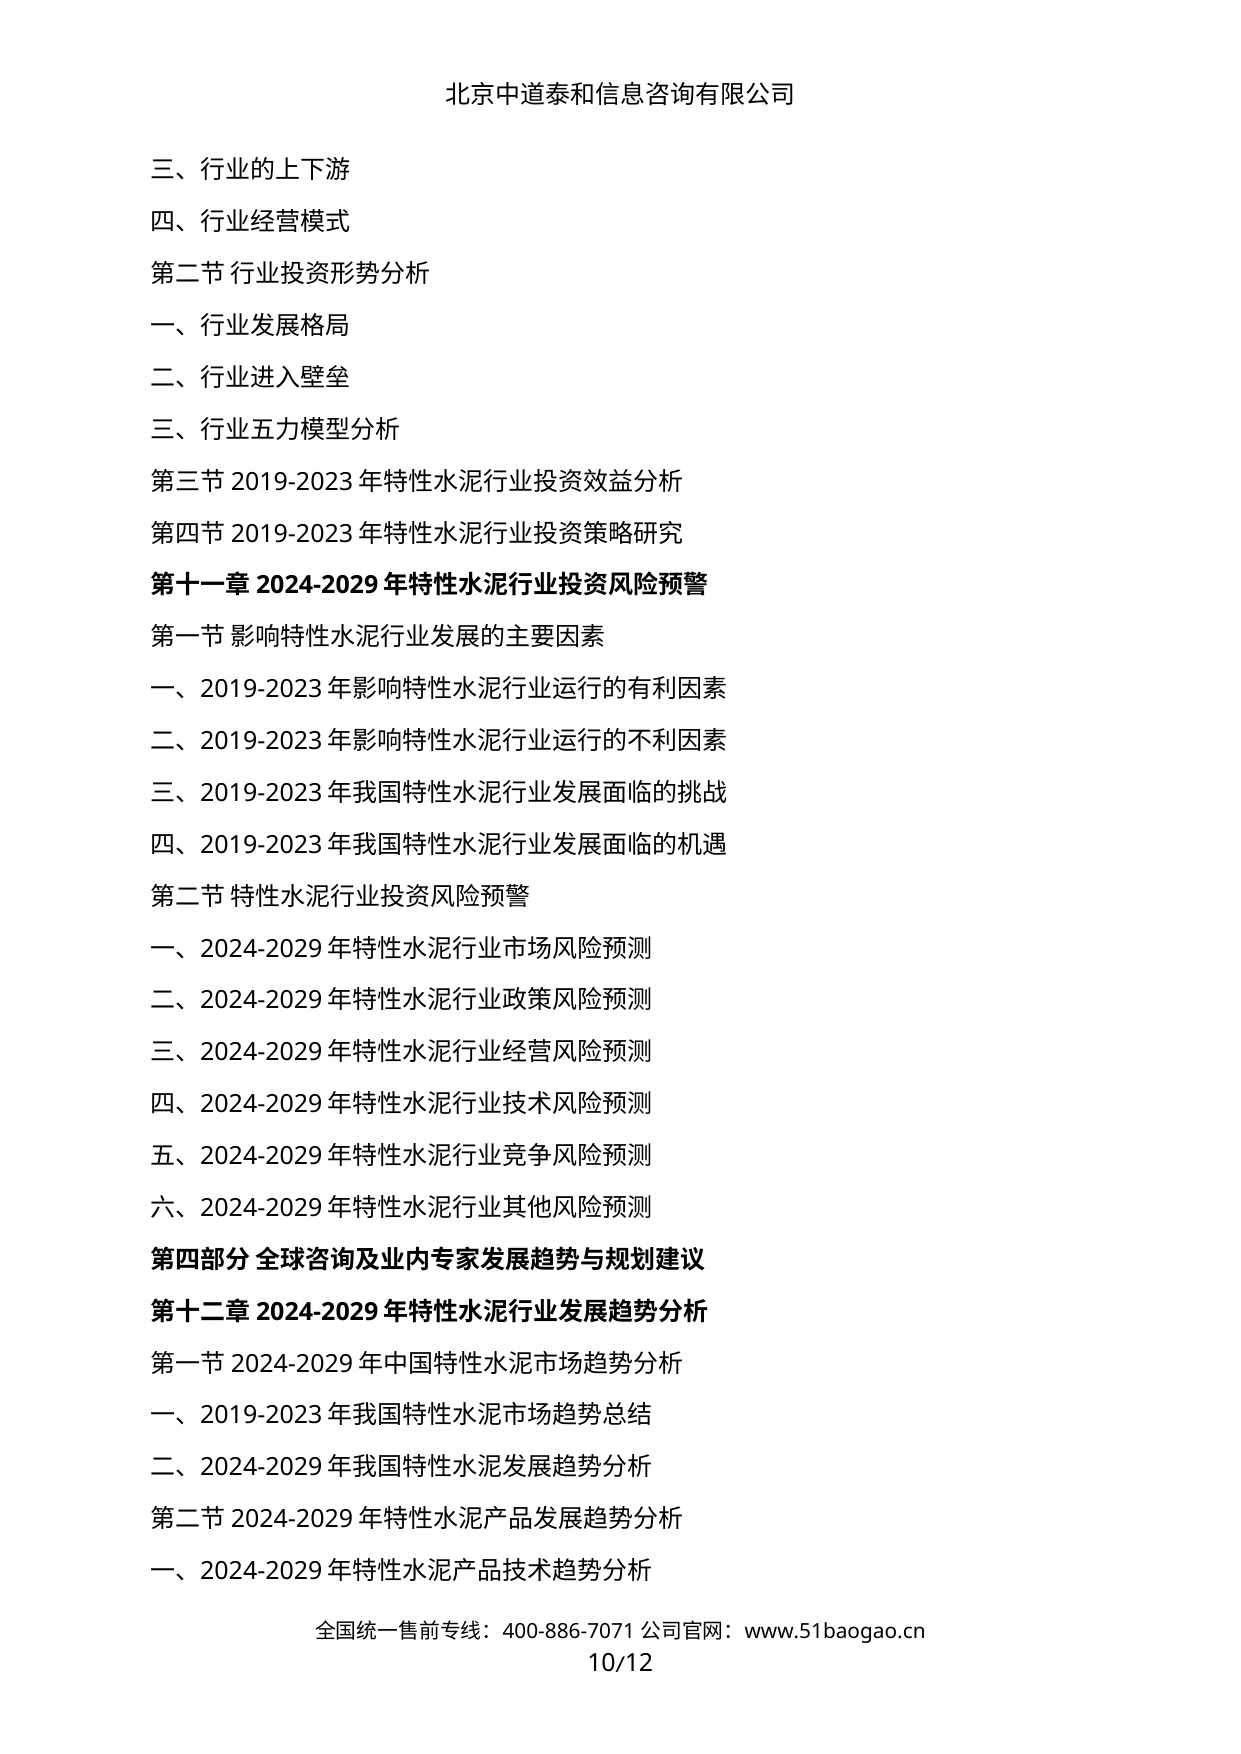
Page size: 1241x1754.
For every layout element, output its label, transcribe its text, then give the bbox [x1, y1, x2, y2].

text 一、2024-2029年特性水泥产品技术趋势分析 [150, 1551, 1090, 1587]
text 四、2019-2023年我国特性水泥行业发展面临的机遇 [150, 824, 1090, 861]
text 五、2024-2029年特性水泥行业竞争风险预测 [150, 1136, 1090, 1172]
text 一、行业发展格局 [150, 306, 1090, 342]
text 三、2019-2023年我国特性水泥行业发展面临的挑战 [150, 772, 1090, 809]
text 二、2024-2029年特性水泥行业政策风险预测 [150, 980, 1090, 1016]
text 二、2019-2023年影响特性水泥行业运行的不利因素 [150, 721, 1090, 757]
text 三、2024-2029年特性水泥行业经营风险预测 [150, 1032, 1090, 1068]
text 第十一章 2024-2029年特性水泥行业投资风险预警 [150, 565, 1090, 601]
text 一、2019-2023年我国特性水泥市场趋势总结 [150, 1395, 1090, 1431]
text 一、2024-2029年特性水泥行业市场风险预测 [150, 928, 1090, 964]
text 第二节 2024-2029年特性水泥产品发展趋势分析 [150, 1499, 1090, 1535]
text 二、2024-2029年我国特性水泥发展趋势分析 [150, 1447, 1090, 1483]
text 第四部分 全球咨询及业内专家发展趋势与规划建议 [150, 1239, 1090, 1276]
text 第四节 2019-2023年特性水泥行业投资策略研究 [150, 513, 1090, 549]
text 第二节 行业投资形势分析 [150, 254, 1090, 290]
text 第二节 特性水泥行业投资风险预警 [150, 876, 1090, 912]
text 六、2024-2029年特性水泥行业其他风险预测 [150, 1187, 1090, 1224]
text 第十二章 2024-2029年特性水泥行业发展趋势分析 [150, 1291, 1090, 1327]
text 二、行业进入壁垒 [150, 357, 1090, 394]
text 四、行业经营模式 [150, 202, 1090, 238]
text 一、2019-2023年影响特性水泥行业运行的有利因素 [150, 669, 1090, 705]
text 三、行业的上下游 [150, 150, 1090, 186]
text 第一节 2024-2029年中国特性水泥市场趋势分析 [150, 1343, 1090, 1379]
text 第三节 2019-2023年特性水泥行业投资效益分析 [150, 461, 1090, 497]
text 三、行业五力模型分析 [150, 409, 1090, 446]
text 第一节 影响特性水泥行业发展的主要因素 [150, 617, 1090, 653]
text 四、2024-2029年特性水泥行业技术风险预测 [150, 1084, 1090, 1120]
